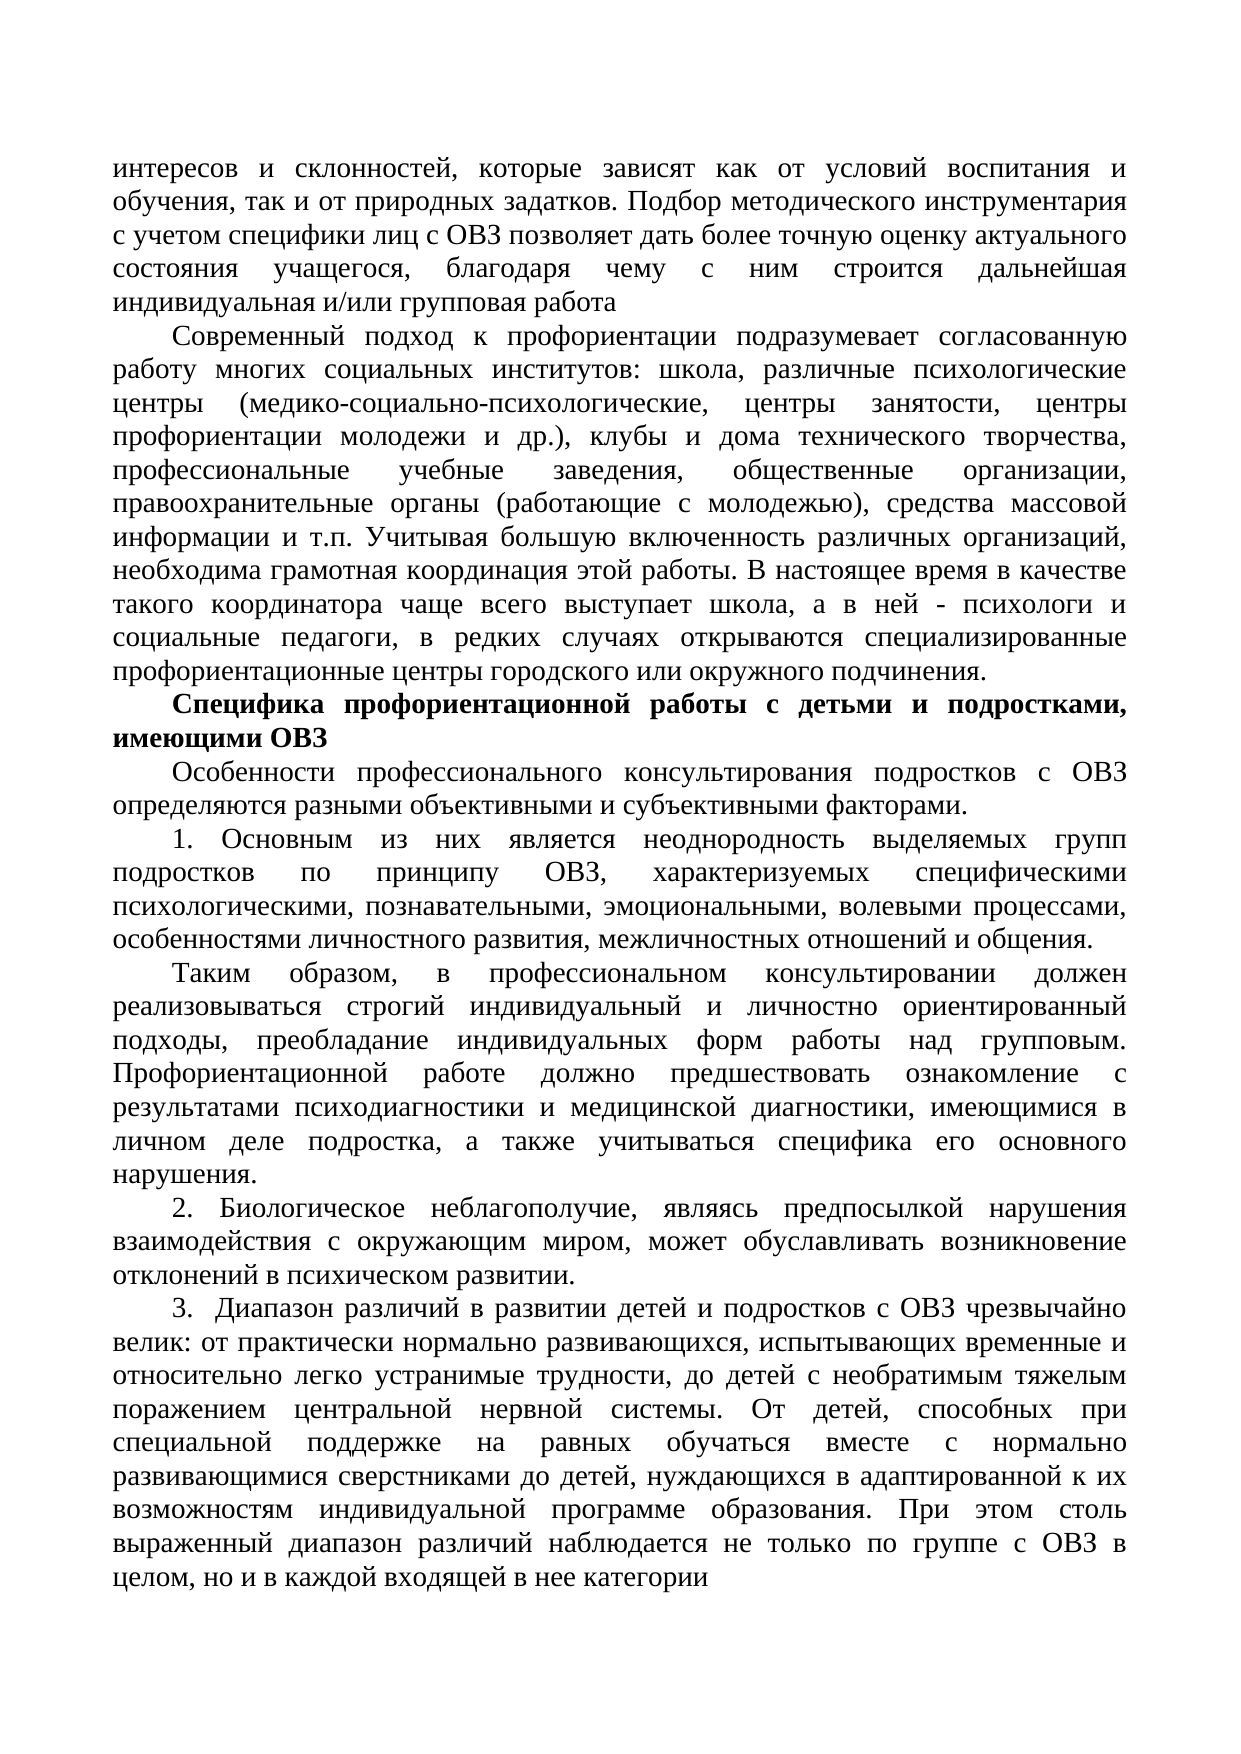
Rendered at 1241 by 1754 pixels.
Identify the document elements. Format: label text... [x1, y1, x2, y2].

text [112, 150, 1128, 318]
text Специфика профориентационной работы с детьми и подростками, имеющими ОВЗ [112, 687, 1128, 754]
text Таким образом, в профессиональном консультировании должен реализовываться строгий индивидуальный и личностно ориентированный подходы, преобладание индивидуальных форм работы над групповым. Профориентационной работе должно предшествовать ознакомление с результатами психодиагностики и медицинской диагностики, имеющимися в личном деле подростка, а также учитываться специфика его основного нарушения. [112, 955, 1128, 1190]
text Современный подход к профориентации подразумевает согласованную работу многих социальных институтов: школа, различные психологические центры (медико-социально-психологические, центры занятости, центры профориентации молодежи и др.), клубы и дома технического творчества, профессиональные учебные заведения, общественные организации, правоохранительные органы (работающие с молодежью), средства массовой информации и т.п. Учитывая большую включенность различных организаций, необходима грамотная координация этой работы. В настоящее время в качестве такого координатора чаще всего выступает школа, а в ней - психологи и социальные педагоги, в редких случаях открываются специализированные профориентационные центры городского или окружного подчинения. [112, 318, 1128, 687]
text 2. Биологическое неблагополучие, являясь предпосылкой нарушения взаимодействия с окружающим миром, может обуславливать возникновение отклонений в психическом развитии. [112, 1190, 1128, 1290]
text 3. Диапазон различий в развитии детей и подростков с ОВЗ чрезвычайно велик: от практически нормально развивающихся, испытывающих временные и относительно легко устранимые трудности, до детей с необратимым тяжелым поражением центральной нервной системы. От детей, способных при специальной поддержке на равных обучаться вместе с нормально развивающимися сверстниками до детей, нуждающихся в адаптированной к их возможностям индивидуальной программе образования. При этом столь выраженный диапазон различий наблюдается не только по группе с ОВЗ в целом, но и в каждой входящей в нее категории [112, 1290, 1128, 1592]
text Особенности профессионального консультирования подростков с ОВЗ определяются разными объективными и субъективными факторами. [112, 754, 1128, 821]
text 1. Основным из них является неоднородность выделяемых групп подростков по принципу ОВЗ, характеризуемых специфическими психологическими, познавательными, эмоциональными, волевыми процессами, особенностями личностного развития, межличностных отношений и общения. [112, 821, 1128, 955]
